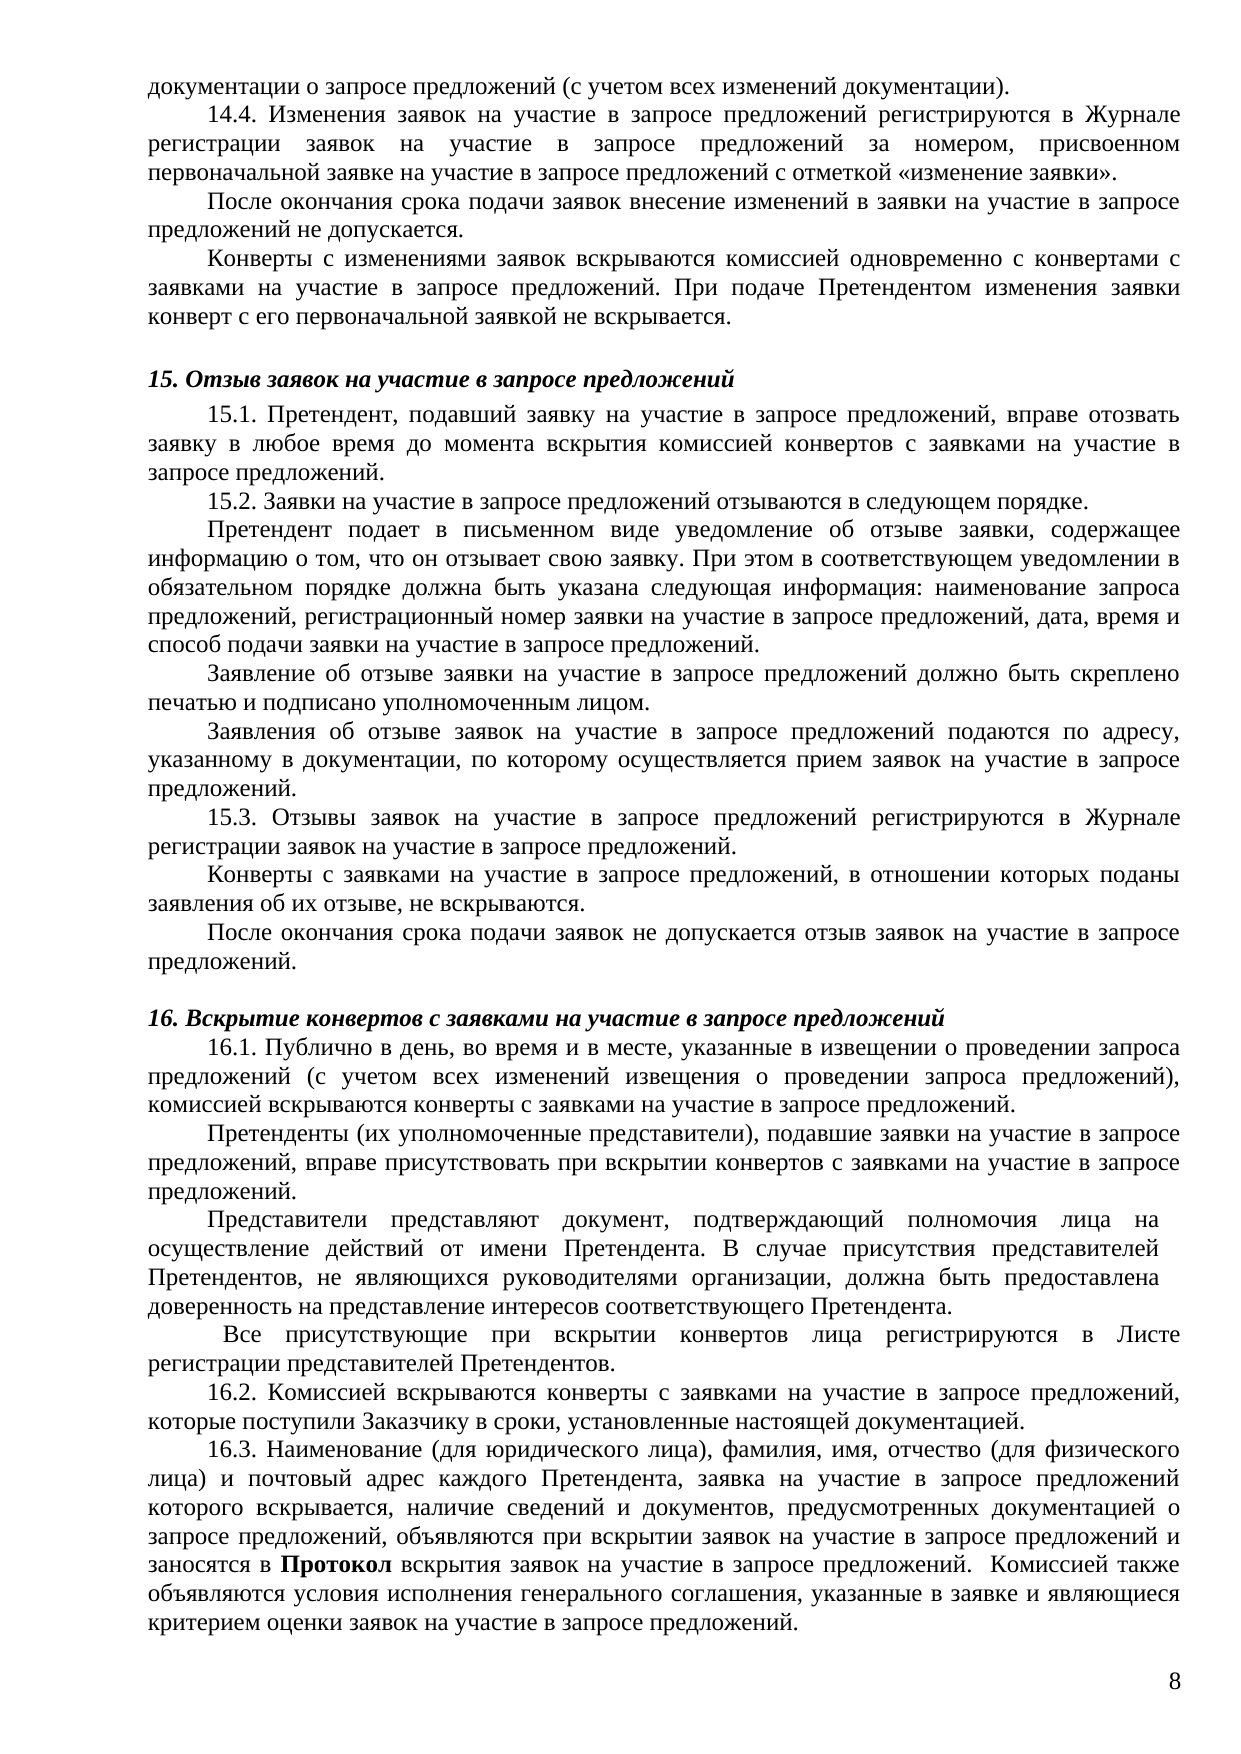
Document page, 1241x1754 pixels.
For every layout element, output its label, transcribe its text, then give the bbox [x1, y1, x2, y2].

text Заявление об отзыве заявки на участие в запросе предложений должно быть скреплено печатью и подписано уполномоченным лицом. [148, 658, 1181, 716]
text 16.3. Наименование (для юридического лица), фамилия, имя, отчество (для физического лица) и почтовый адрес каждого Претендента, заявка на участие в запросе предложений которого вскрывается, наличие сведений и документов, предусмотренных документацией о запросе предложений, объявляются при вскрытии заявок на участие в запросе предложений и заносятся в Протокол вскрытия заявок на участие в запросе предложений. Комиссией также объявляются условия исполнения генерального соглашения, указанные в заявке и являющиеся критерием оценки заявок на участие в запросе предложений. [148, 1434, 1181, 1636]
text 15.3. Отзывы заявок на участие в запросе предложений регистрируются в Журнале регистрации заявок на участие в запросе предложений. [148, 802, 1181, 859]
text Заявления об отзыве заявок на участие в запросе предложений подаются по адресу, указанному в документации, по которому осуществляется прием заявок на участие в запросе предложений. [148, 716, 1181, 802]
text После окончания срока подачи заявок не допускается отзыв заявок на участие в запросе предложений. [148, 917, 1181, 974]
text Представители представляют документ, подтверждающий полномочия лица на осуществление действий от имени Претендента. В случае присутствия представителей Претендентов, не являющихся руководителями организации, должна быть предоставлена доверенность на представление интересов соответствующего Претендента. [148, 1204, 1160, 1319]
text Претенденты (их уполномоченные представители), подавшие заявки на участие в запросе предложений, вправе присутствовать при вскрытии конвертов с заявками на участие в запросе предложений. [148, 1118, 1181, 1204]
text 16. Вскрытие конвертов с заявками на участие в запросе предложений [148, 1003, 1181, 1032]
text 15.2. Заявки на участие в запросе предложений отзываются в следующем порядке. [148, 486, 1181, 514]
text 15.1. Претендент, подавший заявку на участие в запросе предложений, вправе отозвать заявку в любое время до момента вскрытия комиссией конвертов с заявками на участие в запросе предложений. [148, 399, 1181, 486]
text 16.2. Комиссией вскрываются конверты с заявками на участие в запросе предложений, которые поступили Заказчику в сроки, установленные настоящей документацией. [148, 1377, 1181, 1434]
text Конверты с изменениями заявок вскрываются комиссией одновременно с конвертами с заявками на участие в запросе предложений. При подаче Претендентом изменения заявки конверт с его первоначальной заявкой не вскрывается. [148, 243, 1181, 329]
text 15. Отзыв заявок на участие в запросе предложений [148, 364, 1181, 393]
text Все присутствующие при вскрытии конвертов лица регистрируются в Листе регистрации представителей Претендентов. [148, 1319, 1181, 1377]
text Претендент подает в письменном виде уведомление об отзыве заявки, содержащее информацию о том, что он отзывает свою заявку. При этом в соответствующем уведомлении в обязательном порядке должна быть указана следующая информация: наименование запроса предложений, регистрационный номер заявки на участие в запросе предложений, дата, время и способ подачи заявки на участие в запросе предложений. [148, 514, 1181, 658]
text 14.4. Изменения заявок на участие в запросе предложений регистрируются в Журнале регистрации заявок на участие в запросе предложений за номером, присвоенном первоначальной заявке на участие в запросе предложений с отметкой «изменение заявки». [148, 99, 1181, 186]
text 16.1. Публично в день, во время и в месте, указанные в извещении о проведении запроса предложений (с учетом всех изменений извещения о проведении запроса предложений), комиссией вскрываются конверты с заявками на участие в запросе предложений. [148, 1032, 1181, 1118]
text Конверты с заявками на участие в запросе предложений, в отношении которых поданы заявления об их отзыве, не вскрываются. [148, 859, 1181, 917]
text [148, 71, 1181, 99]
text После окончания срока подачи заявок внесение изменений в заявки на участие в запросе предложений не допускается. [148, 186, 1181, 243]
